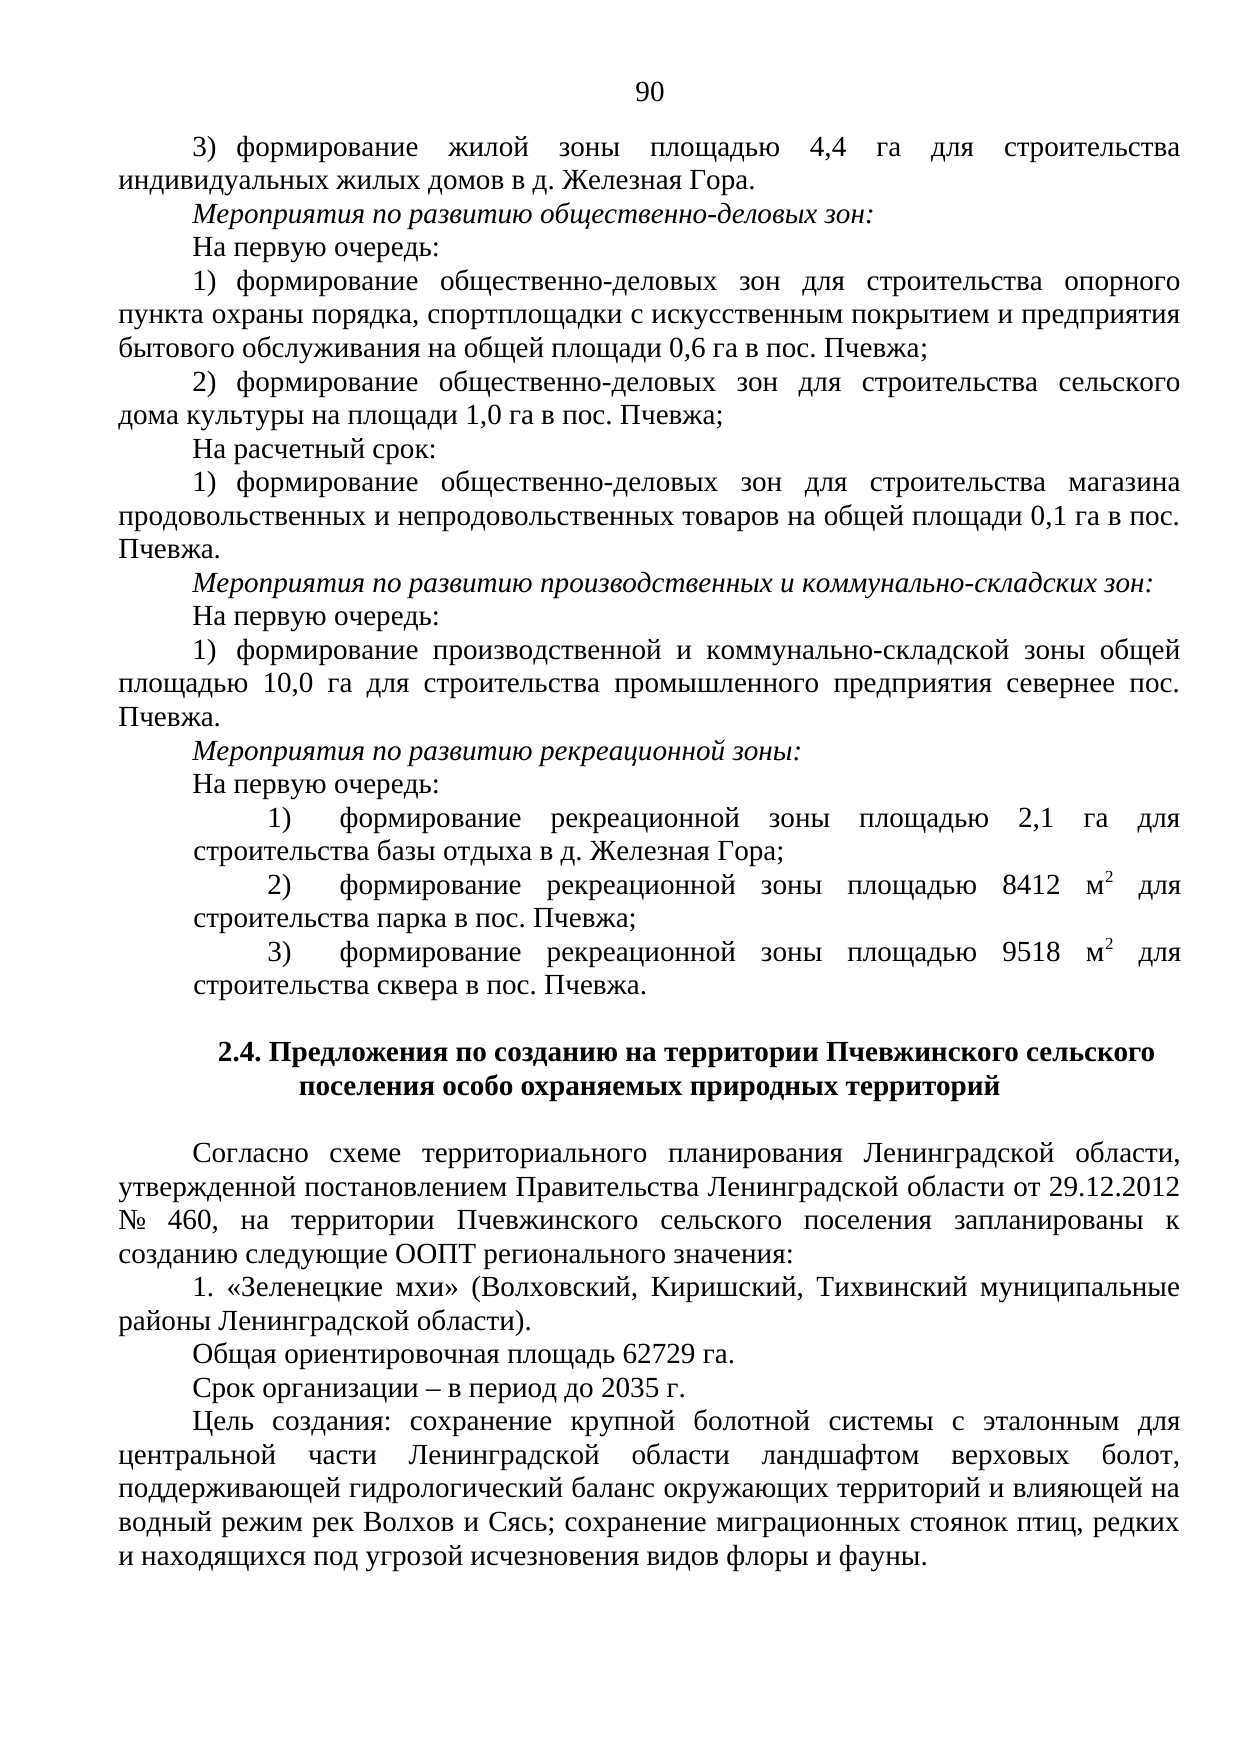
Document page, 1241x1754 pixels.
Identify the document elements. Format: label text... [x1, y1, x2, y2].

text Цель создания: сохранение крупной болотной системы с эталонным для центральной части Ленинградской области ландшафтом верховых болот, поддерживающей гидрологический баланс окружающих территорий и влияющей на водный режим рек Волхов и Сясь; сохранение миграционных стоянок птиц, редких и находящихся под угрозой исчезновения видов флоры и фауны. [118, 1403, 1181, 1571]
text Срок организации – в период до . [118, 1370, 1181, 1403]
list формирование рекреационной зоны площадью для строительства сквера в пос. Пчевжа. [193, 934, 1181, 1001]
list формирование жилой зоны площадью для строительства индивидуальных жилых домов в д. Железная Гора. [118, 129, 1181, 196]
text На первую очередь: [118, 598, 1181, 632]
list формирование общественно-деловых зон для строительства сельского дома культуры на площади в пос. Пчевжа; [118, 364, 1181, 431]
subtitle 2.4. Предложения по созданию на территории Пчевжинского сельского поселения особо охраняемых природных территорий [118, 1034, 1181, 1102]
list На расчетный срок: [192, 431, 1181, 464]
text Мероприятия по развитию производственных и коммунально-складских зон: [118, 565, 1181, 598]
list формирование общественно-деловых зон для строительства опорного пункта охраны порядка, спортплощадки с искусственным покрытием и предприятия бытового обслуживания на общей площади в пос. Пчевжа; [118, 263, 1181, 364]
text Общая ориентировочная площадь . [118, 1336, 1181, 1370]
list формирование общественно-деловых зон для строительства магазина продовольственных и непродовольственных товаров на общей площади в пос. Пчевжа. [118, 464, 1181, 565]
text Мероприятия по развитию общественно-деловых зон: [118, 196, 1181, 229]
list формирование рекреационной зоны площадью для строительства парка в пос. Пчевжа; [193, 867, 1181, 934]
text Согласно схеме территориального планирования Ленинградской области, утвержденной постановлением Правительства Ленинградской области от № 460, на территории Пчевжинского сельского поселения запланированы к созданию следующие ООПТ регионального значения: [118, 1135, 1181, 1269]
text 1. «Зеленецкие мхи» (Волховский, Киришский, Тихвинский муниципальные районы Ленинградской области). [118, 1269, 1181, 1336]
text Мероприятия по развитию рекреационной зоны: [118, 733, 1181, 766]
list формирование производственной и коммунально-складской зоны общей площадью для строительства промышленного предприятия севернее пос. Пчевжа. [118, 632, 1181, 733]
text На первую очередь: [118, 229, 1181, 263]
list формирование рекреационной зоны площадью для строительства базы отдыха в д. Железная Гора; [193, 800, 1181, 867]
text На первую очередь: [118, 766, 1181, 800]
